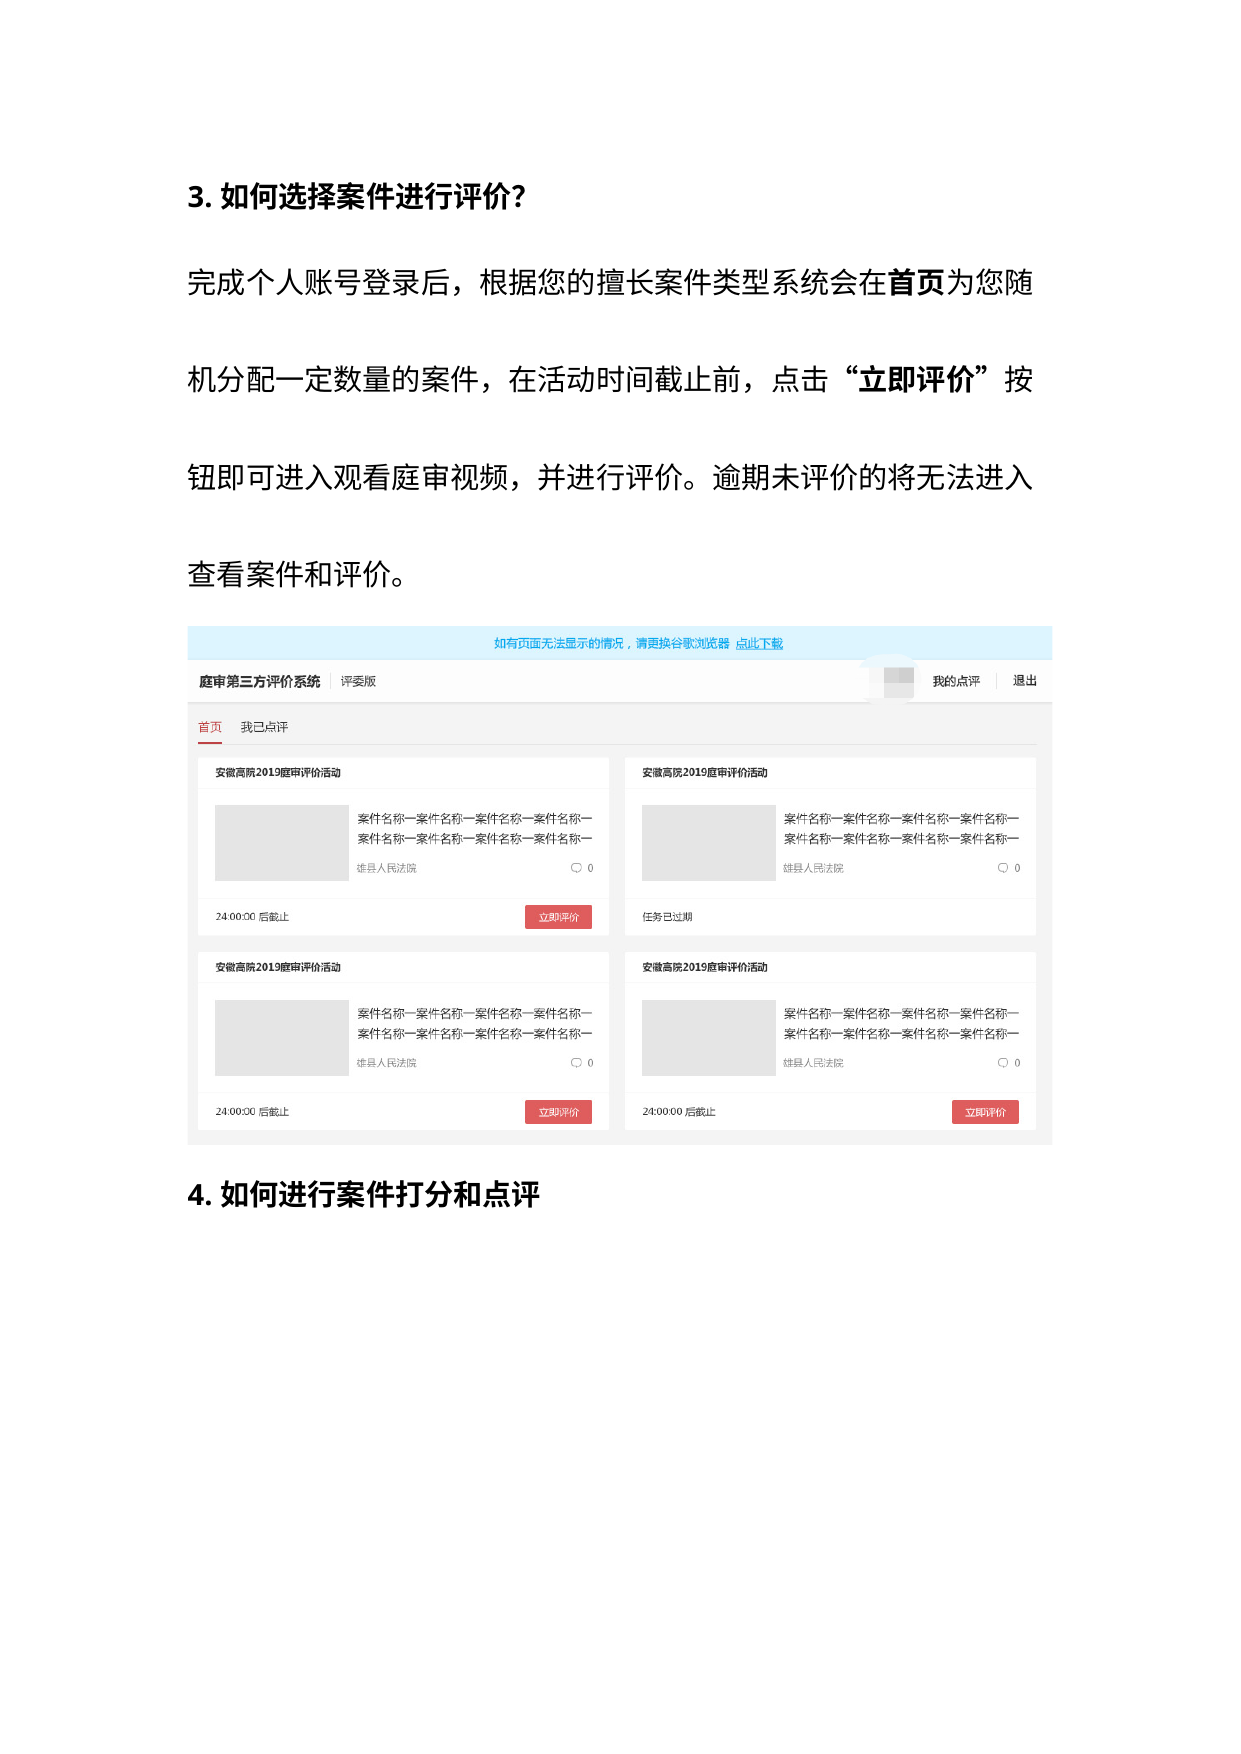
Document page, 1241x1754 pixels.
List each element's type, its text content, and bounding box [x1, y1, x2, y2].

list 如何选择案件进行评价？ [187, 162, 1053, 227]
list 如何进行案件打分和点评 [187, 1160, 1053, 1225]
picture [187, 626, 1053, 1145]
text 完成个人账号登录后，根据您的擅长案件类型系统会在首页为您随机分配一定数量的案件，在活动时间截止前，点击“立即评价”按钮即可进入观看庭审视频，并进行评价。逾期未评价的将无法进入查看案件和评价。 [187, 248, 1053, 606]
